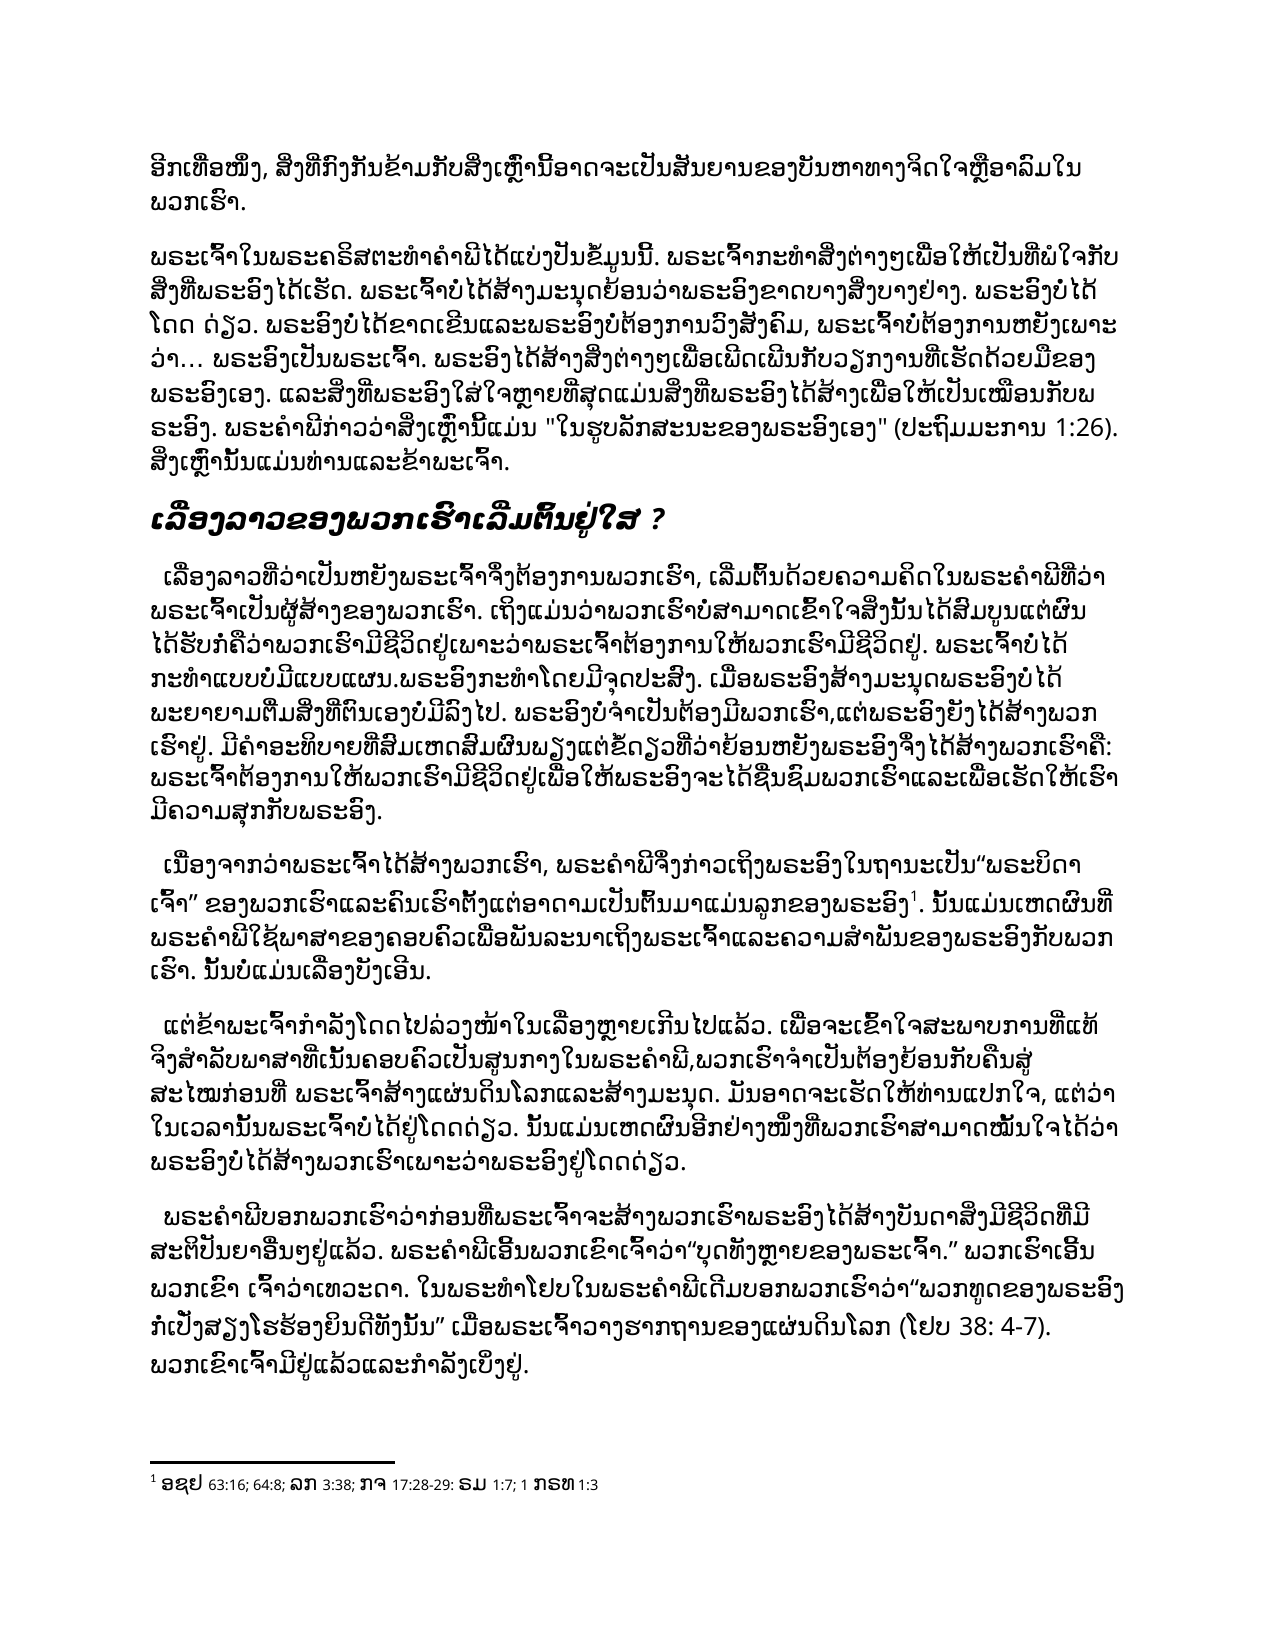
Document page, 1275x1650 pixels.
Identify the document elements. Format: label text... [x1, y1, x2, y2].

text ເນື່ອງຈາກວ່າພ​ຣະເຈົ້າໄດ້ສ້າງພວກເຮົາ, ​ພ​ຣະຄຳພີຈຶ່ງກ່າວເຖິງພ​ຣະອົງ​ໃນ​ຖາ​ນະ​ເປັນ“​ພ​ຣະບິ​ດາເຈົ້າ” ຂອງພວກເຮົາແລະຄົນເຮົາຕັ້ງແຕ່ອາດາມເປັນຕົ້ນ​ມາ​ແມ່ນລູກຂອງພຣະອົງ. ນັ້ນແມ່ນເຫດຜົນທີ່ພ​ຣະຄຳພີໃຊ້ພາສາຂອງຄອບຄົວເພື່ອພັນລະນາເຖິງພຣະເຈົ້າແລະຄວາມສຳພັນຂອງພ​ຣະ​ອົງກັບພວກເຮົາ. ນັ້ນບໍ່ແມ່ນເລື່ອງບັງເອີນ. [150, 847, 1125, 986]
text ເລື່ອງລາວທີ່ວ່າເປັນຫຍັງພຣະເຈົ້າ​ຈຶ່ງຕ້ອງການພວກເຮົາ, ເລີ່ມຕົ້ນດ້ວຍຄວາມຄິດໃນພຣະຄຳພີທີ່ວ່າ ພຣະເຈົ້າເປັນຜູ້ສ້າງຂອງພວກເຮົາ. ເຖິງແມ່ນວ່າພວກເຮົາບໍ່ສາມາດເຂົ້າໃຈສິ່ງນັ້ນໄດ້ສົມ​ບູນແຕ່ຜົນໄດ້ຮັບກໍ່ຄືວ່າພວກເຮົາມີ​ຊີ​ວິດຢູ່ເພາະວ່າພຣະເຈົ້າຕ້ອງການໃຫ້ພວກເຮົາມີຊີວິດຢູ່. ພຣະເຈົ້າບໍ່ໄດ້ກະທຳແບບບໍ່​ມີ​ແບບ​ແຜນ.ພ​ຣະ​ອົງ​ກະ​ທຳໂດຍ​ມີ​ຈຸດປະສົງ. ເມື່ອພຣະອົງສ້າງມະນຸດພຣະອົງບໍ່ໄດ້ພະຍາຍາມຕື່ມສິ່ງທີ່ຕົນເອງບໍ່​ມີ​ລົງ​ໄປ. ພຣະອົງບໍ່​ຈຳ​ເປັນ​ຕ້ອງ​ມີພວກເຮົາ,ແຕ່ພຣະອົງຍັງໄດ້ສ້າງພວກເຮົາຢູ່. ມີຄຳອະທິບາຍທີ່ສົມເຫດສົມຜົນ​ພຽງ​ແຕ່ຂໍ້ດຽວທີ່ວ່າ​ຍ້ອນ​ຫຍັງ​ພ​ຣະ​ອົງ​ຈຶ່ງ​ໄດ້ສ້າງພວກເຮົາຄື: ພຣະເຈົ້າຕ້ອງການໃຫ້ພວກເຮົາມີ​ຊີ​ວິດ​ຢູ່ເພື່ອໃຫ້​ພ​ຣະ​ອົງ​ຈະ​ໄດ້​ຊື່ນ​ຊົມພວກເຮົາແລະເພື່ອ​ເຮັດ​ໃຫ້​ເຮົາມີຄວາມສຸກກັບພຣະ​ອົງ. [150, 559, 1125, 826]
text ​ ພ​ຣະຄຳພີບອກພວກເຮົາວ່າກ່ອນທີ່ພ​ຣະເຈົ້າຈະສ້າງພວກເຮົາພ​ຣະອົງໄດ້ສ້າງ​ບັນ​ດາ​ສິ່ງ​ມີ​ຊີ​ວິດທີ່ມີສະຕິປັນຍາອື່ນໆຢູ່ແລ້ວ. ພຣະຄຳພີເອີ້ນພວກເ​ຂົ​າ​ເຈົ້າວ່າ“​ບຸດທັງຫຼາຍຂອງພຣະເຈົ້າ.” ພວກເຮົາເອີ້ນພວກ​ເຂົາ ເຈົ້າວ່າເທວະ​ດາ. ໃນ​ພ​ຣະ​ທຳໂຢບໃນພຣະຄຳພີເດີມບອກພວກເຮົາວ່າ​“ພວກ​ທູດ​ຂອງ​ພ​ຣະ​ອົງ​ກໍ່​ເປັ່ງ​ສຽງໂຮຮ້ອງຍິນດີທັງ​ນັ້ນ” ເມື່ອພຣະເຈົ້າວາງຮາກຖານຂອງແຜ່ນດິນໂລກ (ໂຢບ 38: 4-7). ພວກເຂົາ​ເຈົ້າມີຢູ່ແລ້ວແລະກຳລັງເບິ່ງຢູ່. [150, 1198, 1125, 1381]
text ເລື່ອງລາວຂອງພວກເຮົາເລີ່ມຕົ້ນຢູ່​ໃສ ? [150, 498, 1125, 538]
text ແຕ່ຂ້າ​ພະ​ເຈົ້າກຳ​ລັງໂດດໄປ​ລ່ວງ​ໜ້າ​ໃນ​ເລື່ອງຫຼາຍເກີນໄປແລ້ວ. ເພື່ອຈະເຂົ້າໃຈສະພາບການທີ່​ແທ້​ຈິງສຳລັບພາສາທີ່​ເນັ້ນຄອບຄົວເປັນສູນ​ກາງໃນພ​ຣະຄຳພີ,ພວກເຮົາຈຳເປັນຕ້ອງ​ຍ້ອນກັບຄືນສູ່ສະໄໝກ່ອນທີ່ ພ​ຣະເຈົ້າສ້າງແຜ່ນດິນໂລກແລະສ້າງ​ມະ​ນຸດ. ມັນອາດຈະເຮັດ​ໃຫ້​ທ່ານແປກໃຈ, ແຕ່ວ່າໃນເວລານັ້ນພຣະເຈົ້າບໍ່ໄດ້ຢູ່ໂດດດ່ຽວ. ນັ້ນແມ່ນເຫດຜົນອີກຢ່າງໜຶ່ງທີ່ພວກເຮົາສາມາດໝັ້ນໃຈໄດ້ວ່າພ​ຣະ​ອົງບໍ່ໄດ້ສ້າງພວກເຮົາເພາະວ່າພ​​ຣະ​ອົງ​ຢູ່ໂດດດ່ຽວ. [150, 1007, 1125, 1178]
text ອີກເທື່ອໜຶ່ງ, ສິ່ງທີ່ກົງກັນຂ້າມກັບສິ່ງເຫຼົ່ານີ້ອາດຈະເປັນສັນຍານຂອງບັນຫາທາງຈິດໃຈຫຼືອາລົມໃນພວກເຮົາ. [150, 150, 1125, 218]
text ພຣະເຈົ້າໃນພຣະຄ​ຣິ​ສ​ຕະ​ທຳ​ຄຳ​ພີ​ໄດ້ແບ່ງປັນ​ຂໍ້​ມູນນີ້. ພຣະເຈົ້າ​ກະ​ທຳສິ່ງຕ່າງໆເພື່ອໃຫ້​​ເປັນ​ທີ່​ພໍ​ໃຈກັບສິ່ງທີ່ພ​ຣະ​ອົງໄດ້ເຮັດ. ພຣະເຈົ້າບໍ່ໄດ້ສ້າງມະນຸດ​ຍ້ອນວ່າ​ພ​ຣະ​ອົງຂາດບາງສິ່ງບາງຢ່າງ. ​ພ​ຣະ​ອົງບໍ່ໄດ້ໂດດ ດ່ຽວ. ​ພ​ຣະ​ອົງ​ບໍ່​ໄດ້​ຂາດ​ເຂີນແລະ​ພ​ຣະ​ອົງບໍ່ຕ້ອງການວົງ​ສັງ​ຄົມ, ພຣະເຈົ້າບໍ່ຕ້ອງການຫຍັງເພາະ​ວ່າ… ​ພ​ຣະ​ອົງ​ເປັນພຣະເຈົ້າ. ພ​ຣະ​ອົງໄດ້ສ້າງສິ່ງຕ່າງໆເພື່ອເພີດເພີນກັບ​ວຽກງານ​ທີ່​ເຮັດ​ດ້ວຍມືຂອງພຣະ​ອົງເອງ. ແລະສິ່ງທີ່ພຣະອົງໃສ່ໃຈຫຼາຍທີ່ສຸດແມ່ນສິ່ງທີ່ພ​ຣະອົງໄດ້ສ້າງ​ເພື່ອໃຫ້ເປັນເໝືອນ​ກັບພ​ຣະ​ອົງ. ​ພ​ຣະຄຳພີກ່າວວ່າສິ່ງເຫຼົ່ານີ້ແມ່ນ "ໃນຮູບລັກ​ສະ​ນະຂອງພຣະອົງເອງ" (ປະຖົມມະການ 1:26). ສິ່ງເຫຼົ່ານັ້ນແມ່ນທ່ານແລະຂ້າ​ພະ​ເຈົ້າ. [150, 239, 1125, 477]
